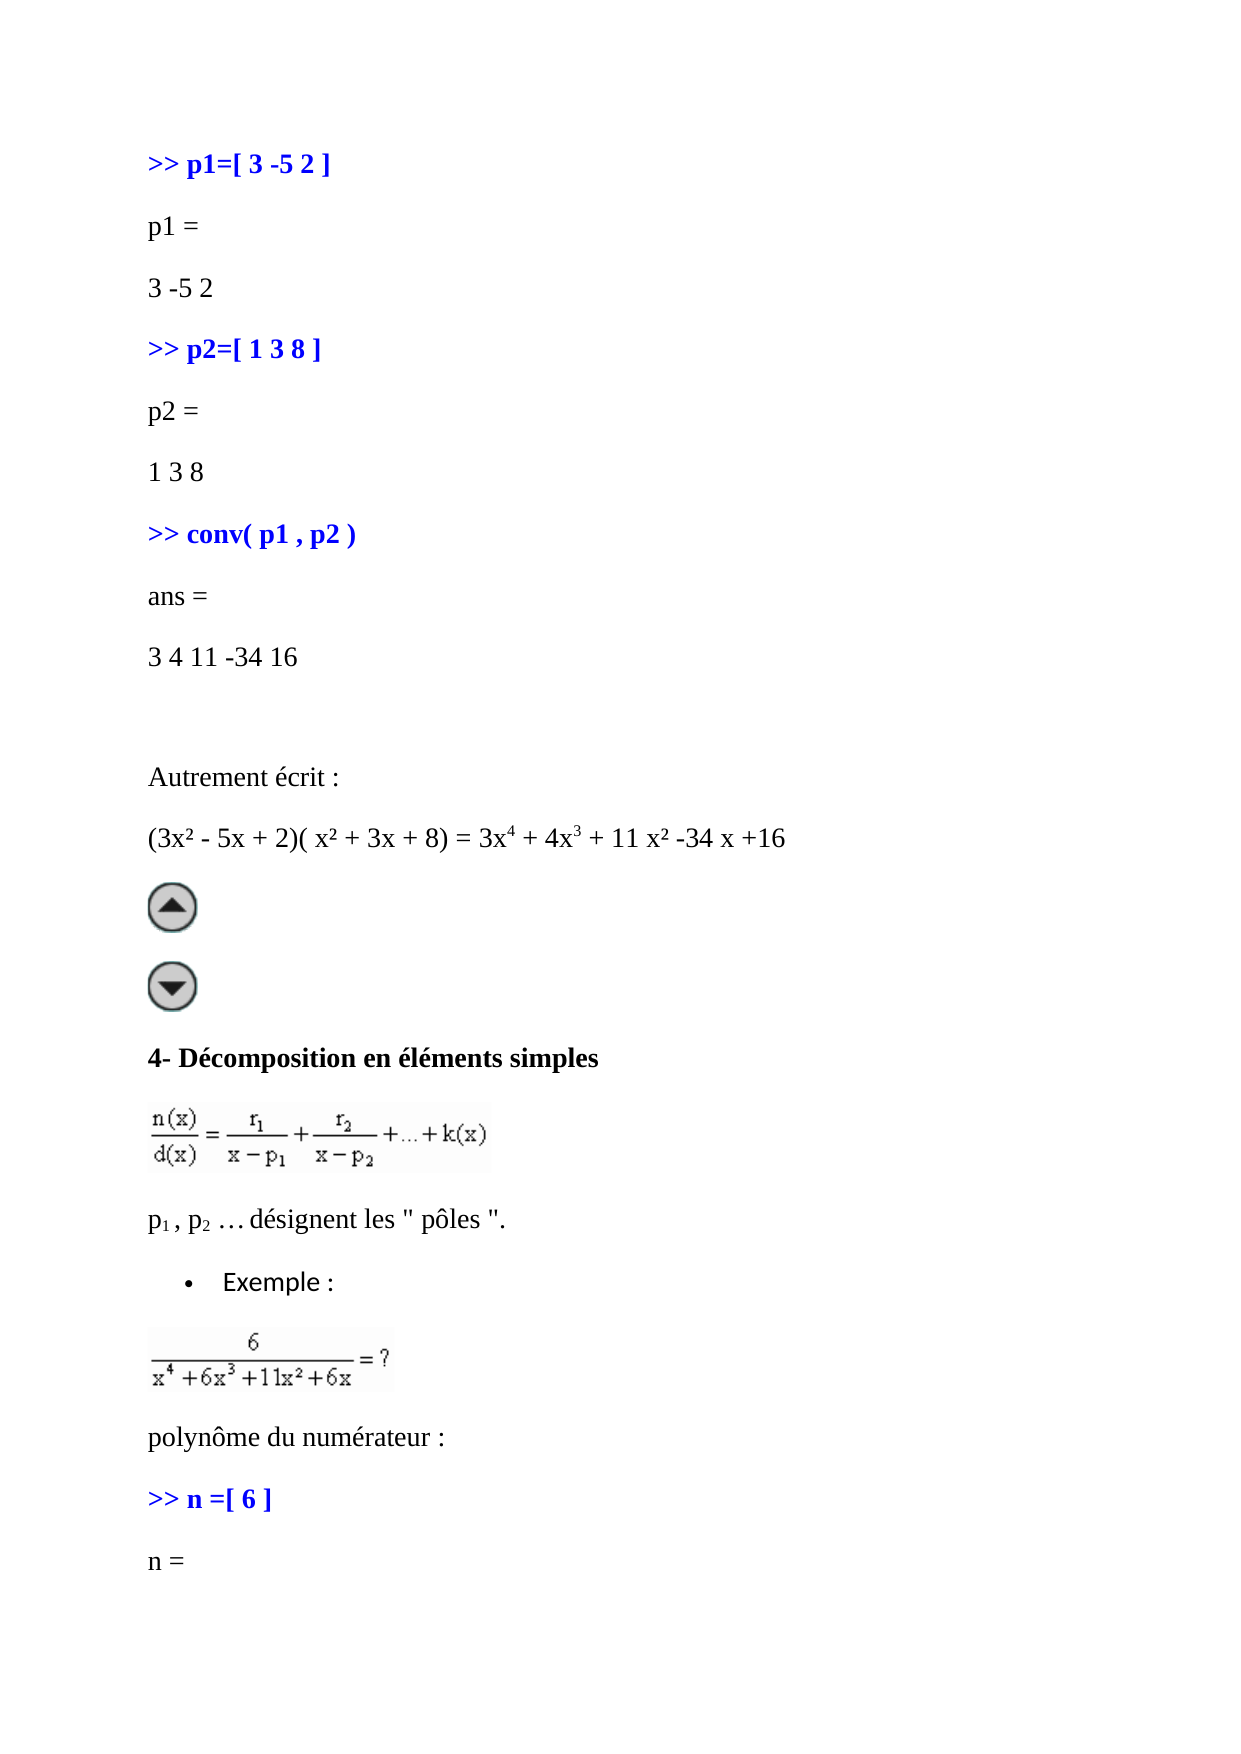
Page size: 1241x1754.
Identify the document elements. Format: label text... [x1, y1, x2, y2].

text >> n =[ 6 ] [148, 1482, 1093, 1514]
picture [147, 1102, 492, 1173]
text Autrement écrit : [148, 759, 1093, 792]
text p1 = [148, 209, 1093, 242]
picture [147, 1327, 395, 1392]
text p2 = [148, 394, 1093, 426]
text 4- Décomposition en éléments simples [148, 1041, 1093, 1073]
text 3 -5 2 [148, 271, 1093, 303]
text ans = [148, 578, 1093, 611]
text n = [148, 1543, 1093, 1576]
text 3 4 11 -34 16 [148, 640, 1093, 672]
text polynôme du numérateur : [148, 1420, 1093, 1453]
list Exemple : [185, 1264, 1093, 1298]
text 1 3 8 [148, 455, 1093, 488]
text (3x² - 5x + 2)( x² + 3x + 8) = 3x4 + 4x3 + 11 x² -34 x +16 [148, 821, 1093, 853]
text >> p1=[ 3 -5 2 ] [148, 148, 1093, 180]
text >> conv( p1 , p2 ) [148, 517, 1093, 549]
picture [147, 961, 198, 1012]
text p1 , p2 … désignent les " pôles ". [148, 1202, 1093, 1234]
text >> p2=[ 1 3 8 ] [148, 332, 1093, 365]
picture [147, 882, 198, 933]
